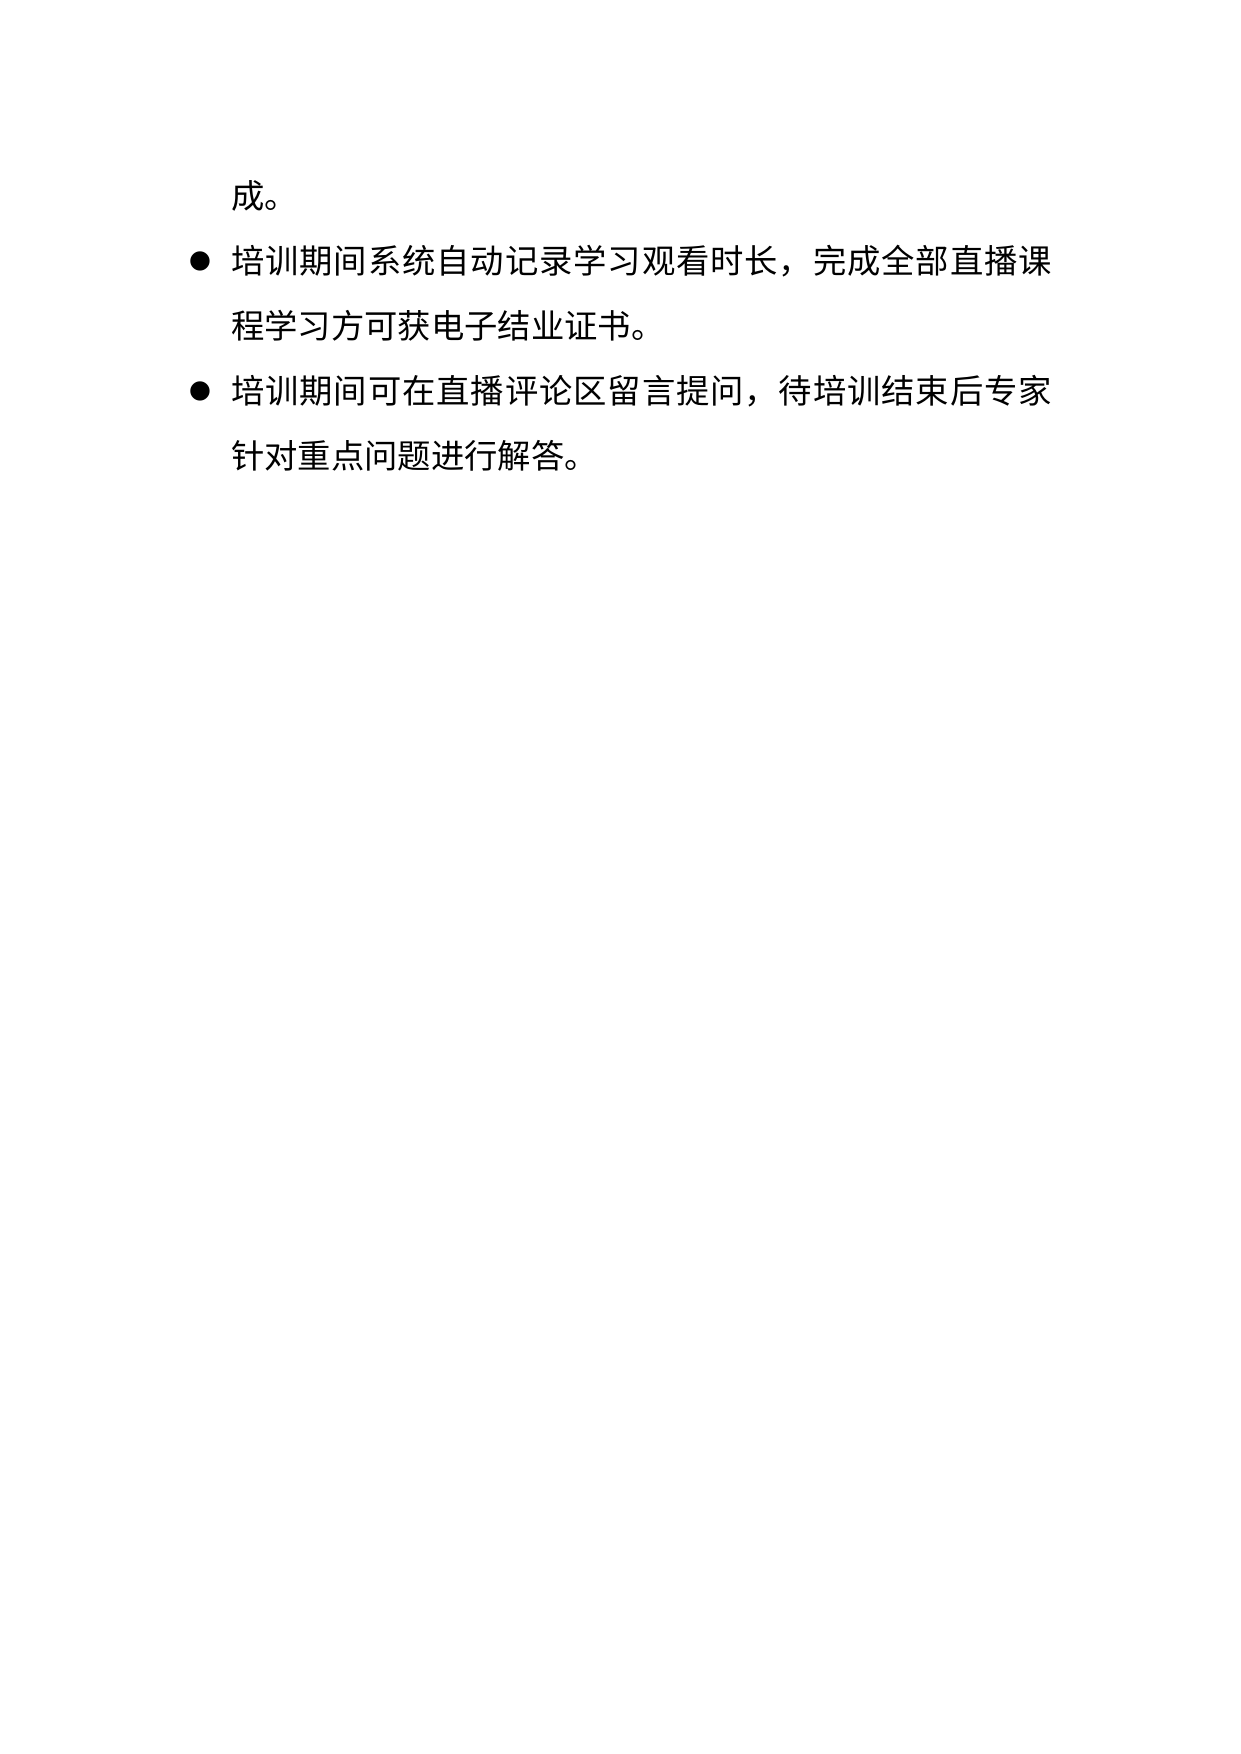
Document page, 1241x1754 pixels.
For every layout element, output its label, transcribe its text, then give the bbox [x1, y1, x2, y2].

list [187, 162, 1053, 227]
list 培训期间系统自动记录学习观看时长，完成全部直播课程学习方可获电子结业证书。 [187, 227, 1053, 357]
list 培训期间可在直播评论区留言提问，待培训结束后专家针对重点问题进行解答。 [187, 357, 1053, 487]
